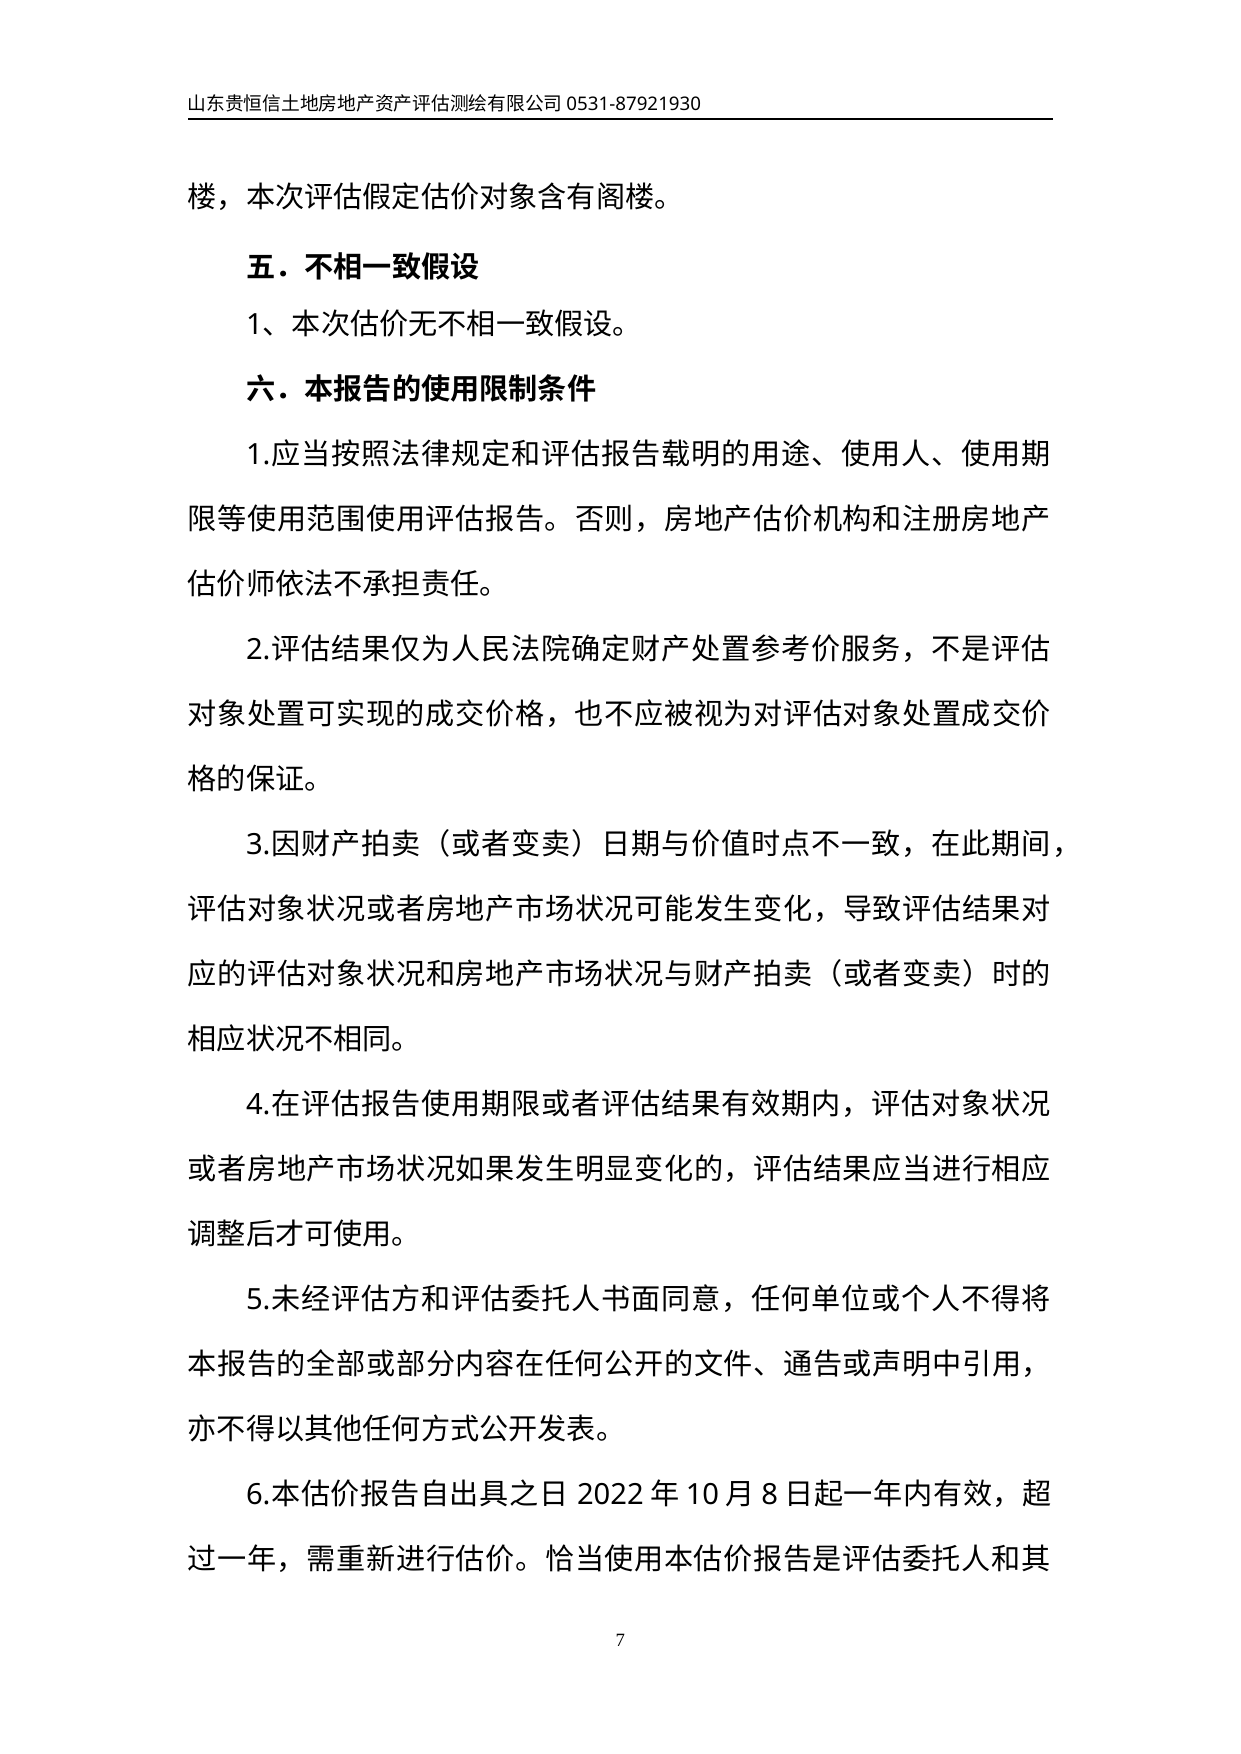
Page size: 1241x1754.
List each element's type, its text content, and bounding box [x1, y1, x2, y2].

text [187, 162, 1053, 227]
text 3.因财产拍卖（或者变卖）日期与价值时点不一致，在此期间，评估对象状况或者房地产市场状况可能发生变化，导致评估结果对应的评估对象状况和房地产市场状况与财产拍卖（或者变卖）时的相应状况不相同。 [187, 809, 1053, 1069]
text 5.未经评估方和评估委托人书面同意，任何单位或个人不得将本报告的全部或部分内容在任何公开的文件、通告或声明中引用，亦不得以其他任何方式公开发表。 [187, 1264, 1053, 1459]
text 五．不相一致假设 [187, 227, 1053, 289]
text 1、本次估价无不相一致假设。 [187, 289, 1053, 354]
text 4.在评估报告使用期限或者评估结果有效期内，评估对象状况或者房地产市场状况如果发生明显变化的，评估结果应当进行相应调整后才可使用。 [187, 1069, 1053, 1264]
text 1.应当按照法律规定和评估报告载明的用途、使用人、使用期限等使用范围使用评估报告。否则，房地产估价机构和注册房地产估价师依法不承担责任。 [187, 419, 1053, 614]
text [187, 1459, 1053, 1589]
text 2.评估结果仅为人民法院确定财产处置参考价服务，不是评估对象处置可实现的成交价格，也不应被视为对评估对象处置成交价格的保证。 [187, 614, 1053, 809]
text 六．本报告的使用限制条件 [187, 354, 1053, 419]
